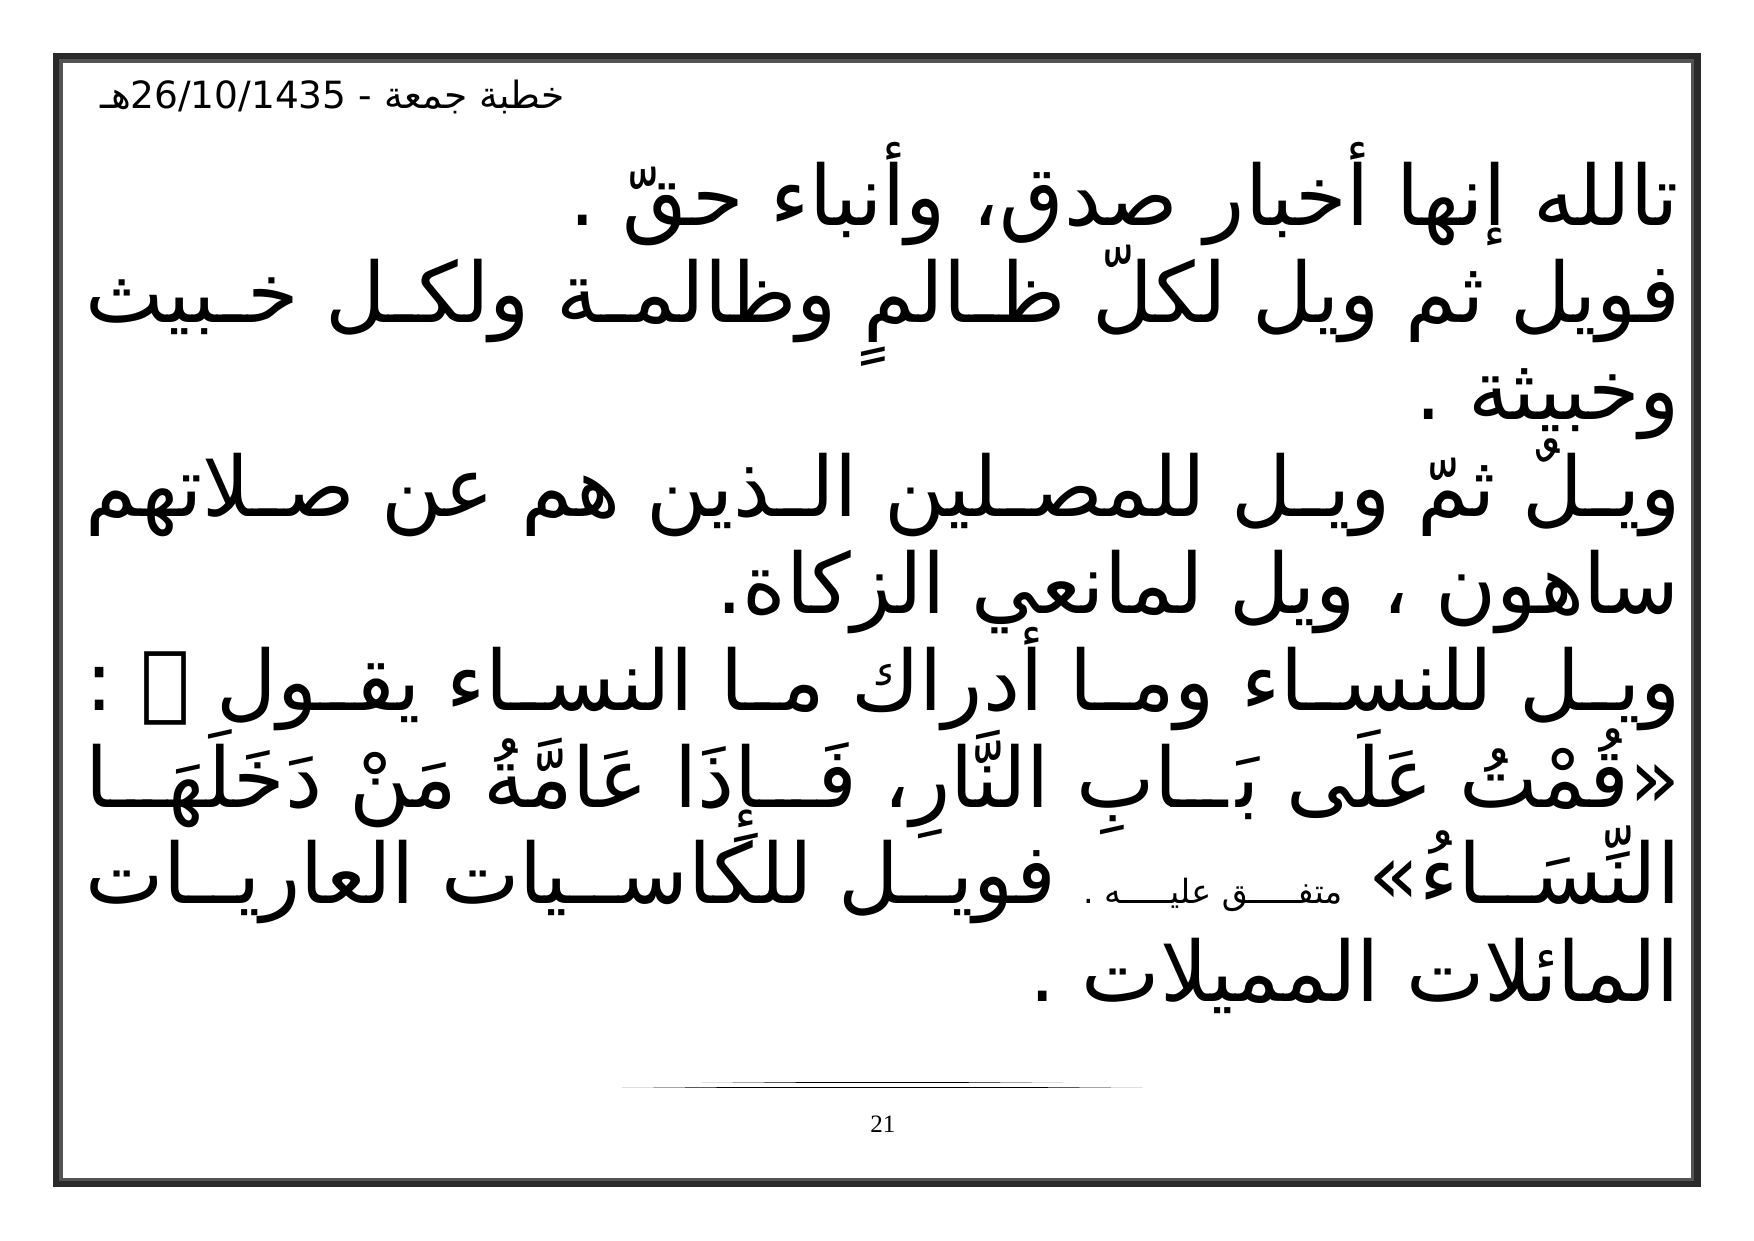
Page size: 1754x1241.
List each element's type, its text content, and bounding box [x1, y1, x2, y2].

text تالله إنها أخبار صدق، وأنباء حقّ . [85, 148, 1680, 245]
text فويل ثم ويل لكلّ ظالمٍ وظالمة ولكل خبيث وخبيثة . [85, 245, 1680, 439]
text ويل للنساء وما أدراك ما النساء يقول : «قُمْتُ عَلَى بَابِ النَّارِ، فَإِذَا عَامَّةُ مَنْ دَخَلَهَا النِّسَاءُ» متفق عليه . فويل للكاسيات العاريات المائلات المميلات . [85, 633, 1680, 1021]
text ويلٌ ثمّ ويل للمصلين الذين هم عن صلاتهم ساهون ، ويل لمانعي الزكاة. [85, 439, 1680, 633]
